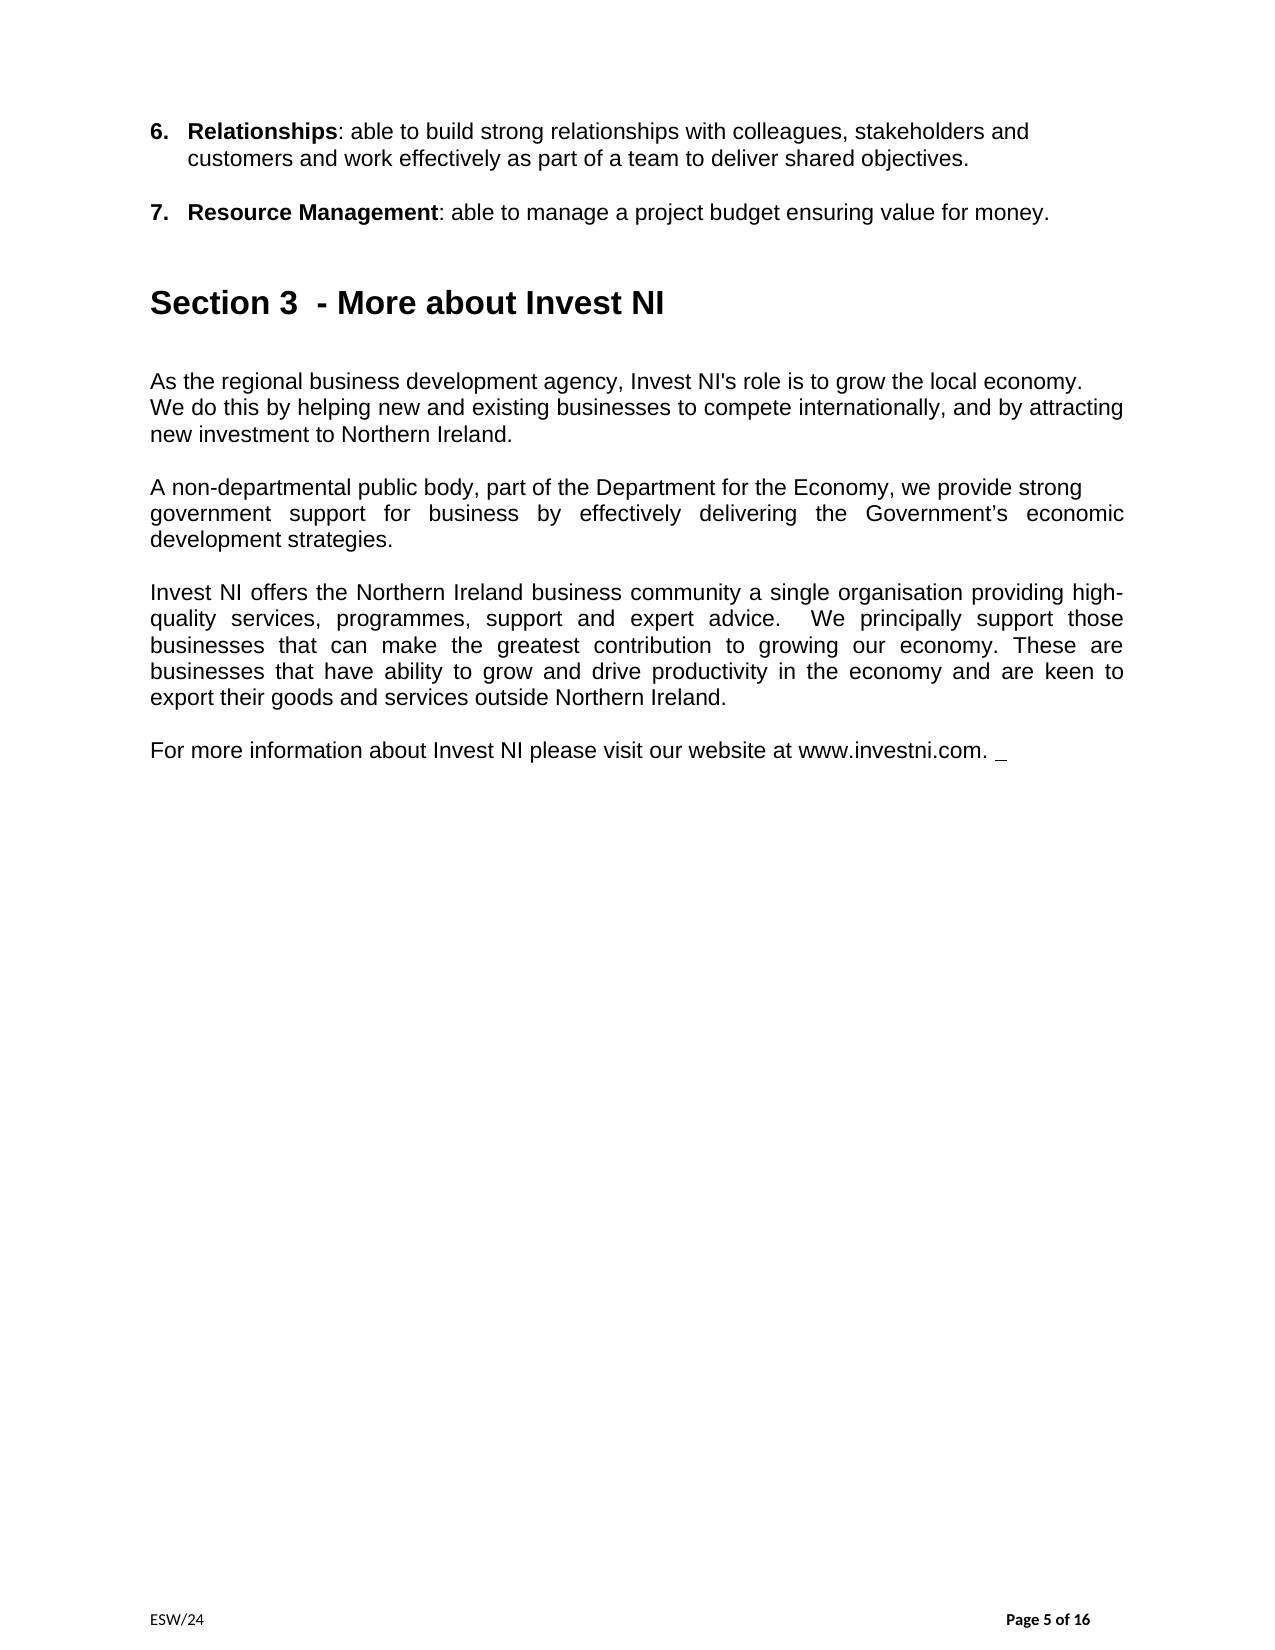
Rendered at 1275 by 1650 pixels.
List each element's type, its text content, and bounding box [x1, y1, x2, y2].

list Relationships: able to build strong relationships with colleagues, stakeholders and customers and work effectively as part of a team to deliver shared objectives. [150, 118, 1125, 171]
text We do this by helping new and existing businesses to compete internationally, and by attracting new investment to Northern Ireland. [150, 394, 1125, 447]
text As the regional business development agency, Invest NI's role is to grow the local economy. [150, 368, 1125, 394]
text Invest NI offers the Northern Ireland business community a single organisation providing high-quality services, programmes, support and expert advice. We principally support those businesses that can make the greatest contribution to growing our economy. These are businesses that have ability to grow and drive productivity in the economy and are keen to export their goods and services outside Northern Ireland. [150, 579, 1125, 711]
list Resource Management: able to manage a project budget ensuring value for money. [150, 199, 1125, 225]
list Section 3 - More about Invest NI [150, 283, 1125, 321]
text A non-departmental public body, part of the Department for the Economy, we provide strong [150, 473, 1125, 500]
text government support for business by effectively delivering the Government’s economic development strategies. [150, 500, 1125, 552]
text For more information about Invest NI please visit our website at www.investni.com. [150, 737, 1125, 763]
